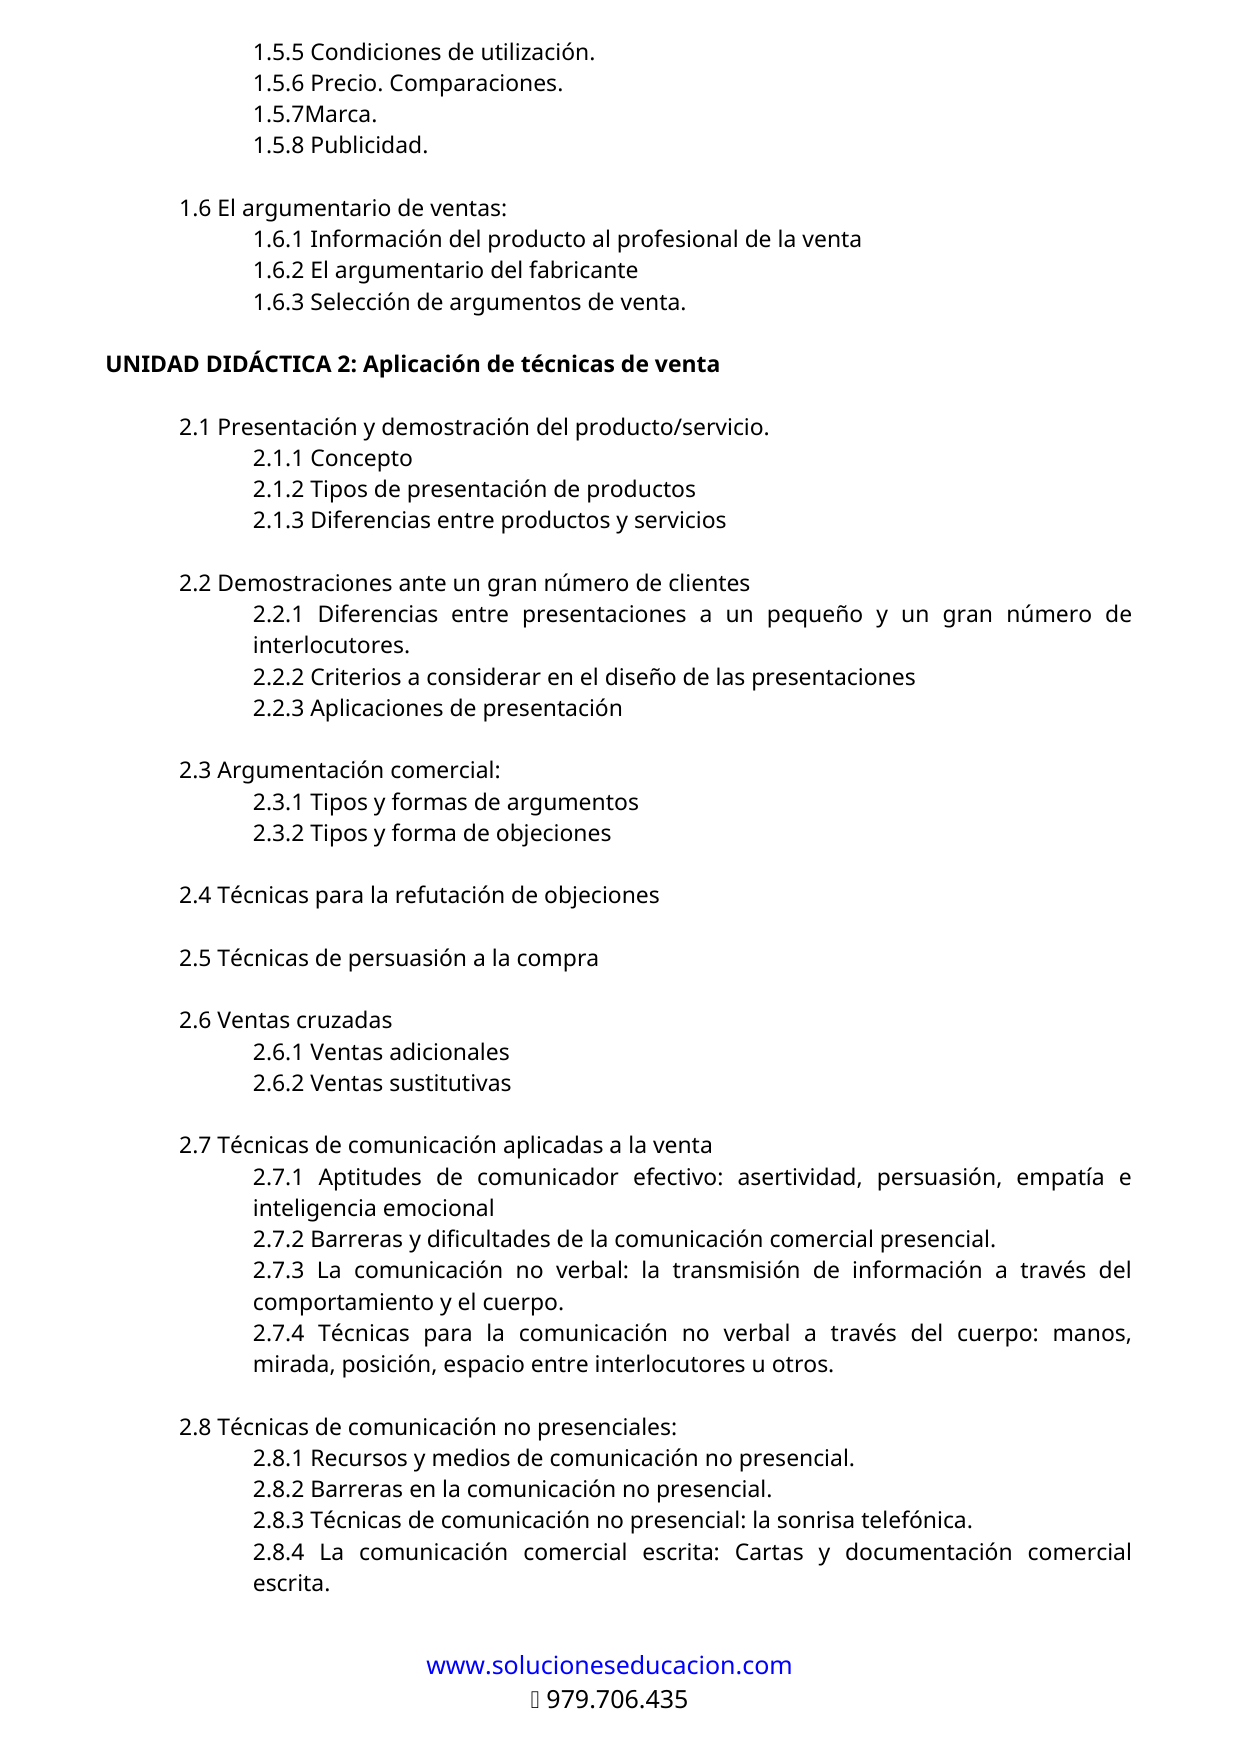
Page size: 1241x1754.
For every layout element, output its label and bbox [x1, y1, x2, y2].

table_cell [94, 35, 1144, 1629]
